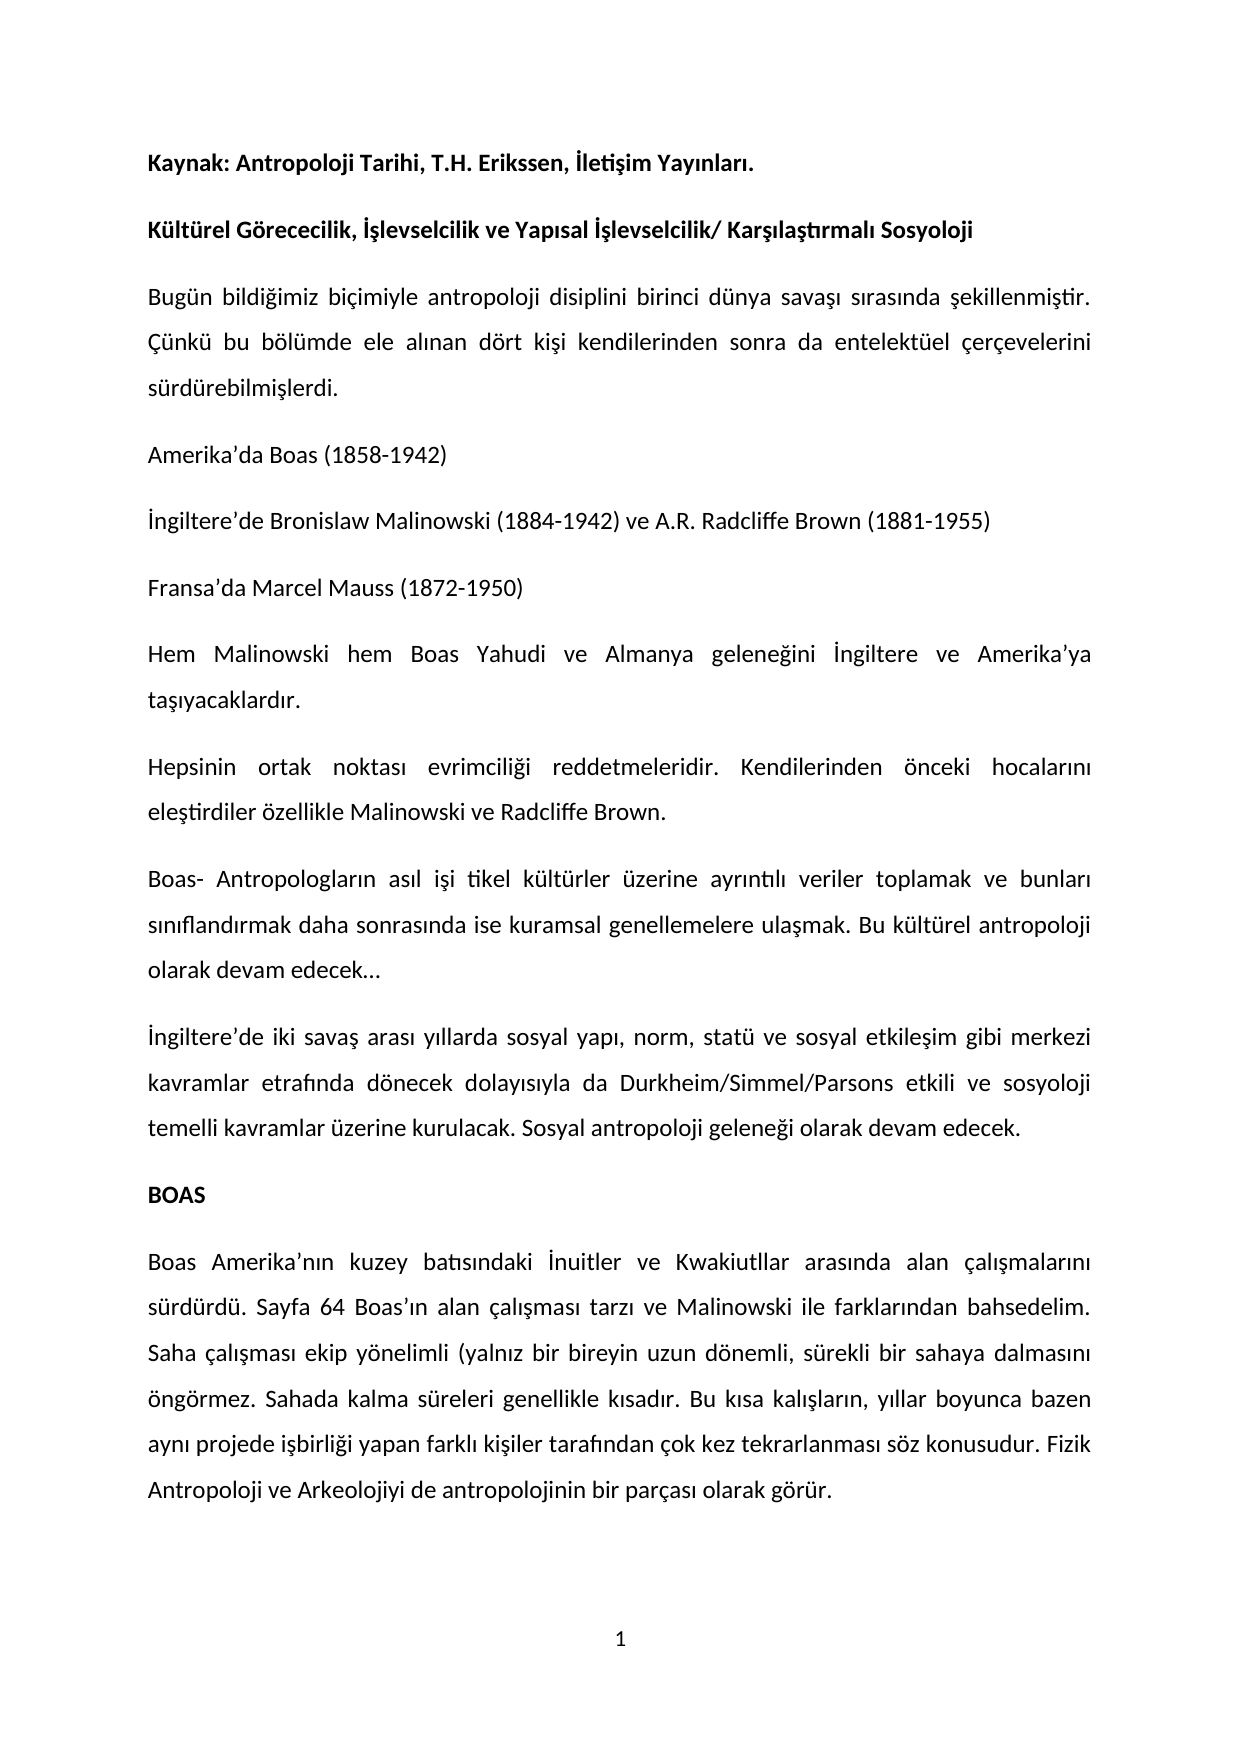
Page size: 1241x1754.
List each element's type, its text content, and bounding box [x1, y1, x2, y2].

text Kaynak: Antropoloji Tarihi, T.H. Erikssen, İletişim Yayınları. [148, 148, 1093, 178]
text Bugün bildiğimiz biçimiyle antropoloji disiplini birinci dünya savaşı sırasında şekillenmiştir. Çünkü bu bölümde ele alınan dört kişi kendilerinden sonra da entelektüel çerçevelerini sürdürebilmişlerdi. [148, 281, 1093, 403]
text Kültürel Görececilik, İşlevselcilik ve Yapısal İşlevselcilik/ Karşılaştırmalı Sosyoloji [148, 214, 1093, 245]
text İngiltere’de Bronislaw Malinowski (1884-1942) ve A.R. Radcliffe Brown (1881-1955) [148, 505, 1093, 536]
text Hem Malinowski hem Boas Yahudi ve Almanya geleneğini İngiltere ve Amerika’ya taşıyacaklardır. [148, 638, 1093, 715]
text Hepsinin ortak noktası evrimciliği reddetmeleridir. Kendilerinden önceki hocalarını eleştirdiler özellikle Malinowski ve Radcliffe Brown. [148, 751, 1093, 827]
text Boas- Antropologların asıl işi tikel kültürler üzerine ayrıntılı veriler toplamak ve bunları sınıflandırmak daha sonrasında ise kuramsal genellemelere ulaşmak. Bu kültürel antropoloji olarak devam edecek… [148, 863, 1093, 985]
text Amerika’da Boas (1858-1942) [148, 439, 1093, 469]
text İngiltere’de iki savaş arası yıllarda sosyal yapı, norm, statü ve sosyal etkileşim gibi merkezi kavramlar etrafında dönecek dolayısıyla da Durkheim/Simmel/Parsons etkili ve sosyoloji temelli kavramlar üzerine kurulacak. Sosyal antropoloji geleneği olarak devam edecek. [148, 1021, 1093, 1143]
text BOAS [148, 1179, 1093, 1209]
text Fransa’da Marcel Mauss (1872-1950) [148, 572, 1093, 602]
text Boas Amerika’nın kuzey batısındaki İnuitler ve Kwakiutllar arasında alan çalışmalarını sürdürdü. Sayfa 64 Boas’ın alan çalışması tarzı ve Malinowski ile farklarından bahsedelim. Saha çalışması ekip yönelimli (yalnız bir bireyin uzun dönemli, sürekli bir sahaya dalmasını öngörmez. Sahada kalma süreleri genellikle kısadır. Bu kısa kalışların, yıllar boyunca bazen aynı projede işbirliği yapan farklı kişiler tarafından çok kez tekrarlanması söz konusudur. Fizik Antropoloji ve Arkeolojiyi de antropolojinin bir parçası olarak görür. [148, 1246, 1093, 1505]
